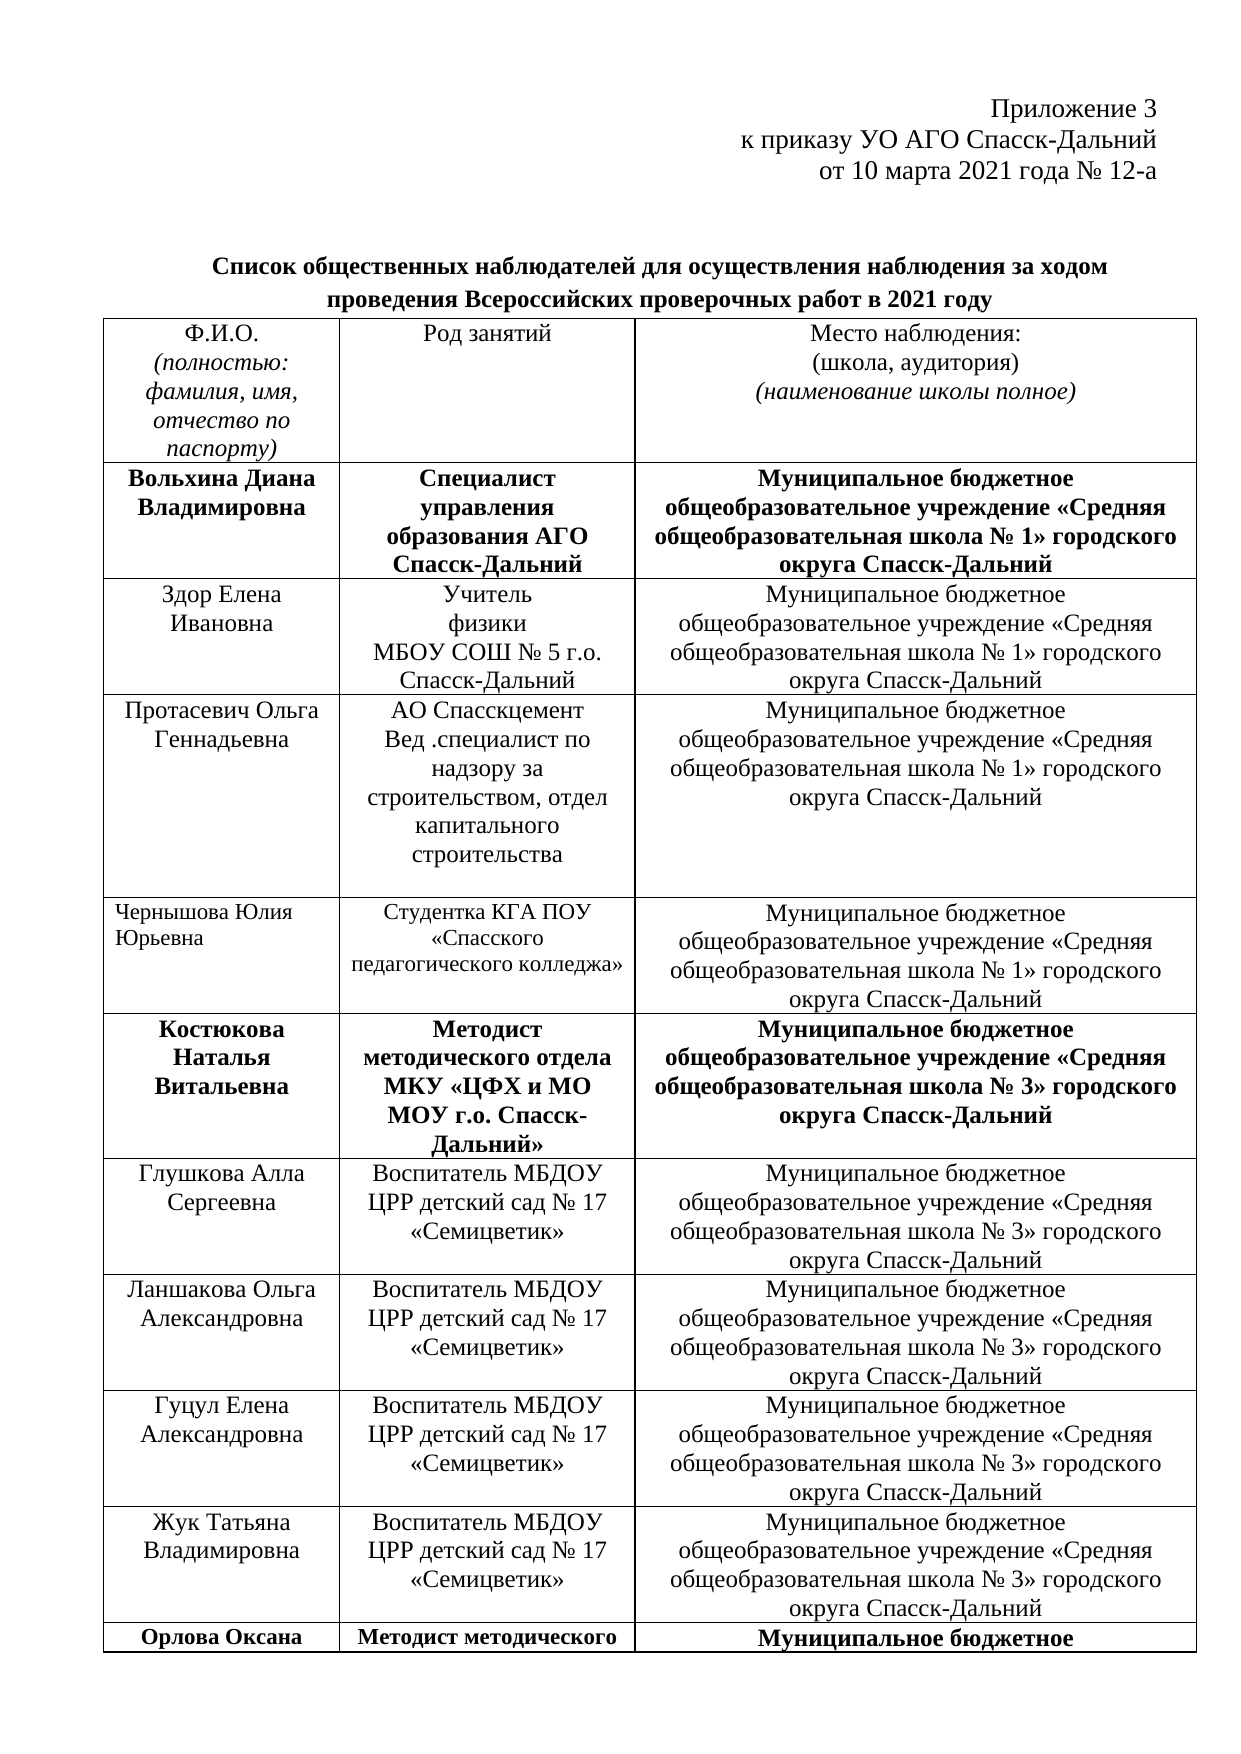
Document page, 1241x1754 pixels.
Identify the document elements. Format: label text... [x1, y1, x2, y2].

table_cell Костюкова Наталья Витальевна [104, 1014, 339, 1157]
table_cell АО Спасскцемент Вед .специалист по надзору за строительством, отдел капитального строительства [340, 695, 634, 897]
table_cell Глушкова Алла Сергеевна [104, 1159, 339, 1273]
table_header Род занятий [340, 319, 634, 462]
table_cell Воспитатель МБДОУ ЦРР детский сад № 17 «Семицветик» [340, 1391, 634, 1506]
table_cell Муниципальное бюджетное общеобразовательное учреждение «Средняя общеобразовательная школа № 3» городского округа Спасск-Дальний [636, 1014, 1196, 1157]
table_cell Муниципальное бюджетное общеобразовательное учреждение «Средняя общеобразовательная школа № 3» городского округа Спасск-Дальний [636, 1275, 1196, 1389]
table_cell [636, 1623, 1196, 1651]
text Список общественных наблюдателей для осуществления наблюдения за ходом проведения Всероссийских проверочных работ в 2021 году [162, 251, 1157, 313]
table_cell Муниципальное бюджетное общеобразовательное учреждение «Средняя общеобразовательная школа № 3» городского округа Спасск-Дальний [636, 1391, 1196, 1506]
text Приложение 3 [162, 92, 1157, 123]
table_cell Муниципальное бюджетное общеобразовательное учреждение «Средняя общеобразовательная школа № 1» городского округа Спасск-Дальний [636, 579, 1196, 694]
table_header Ф.И.О. (полностью: фамилия, имя, отчество по паспорту) [104, 319, 339, 462]
table_cell Чернышова Юлия Юрьевна [104, 898, 339, 1013]
table_cell Учитель физики МБОУ СОШ № 5 г.о. Спасск-Дальний [340, 579, 634, 694]
table_cell Вольхина Диана Владимировна [104, 463, 339, 578]
table_cell Муниципальное бюджетное общеобразовательное учреждение «Средняя общеобразовательная школа № 3» городского округа Спасск-Дальний [636, 1159, 1196, 1273]
table_cell Муниципальное бюджетное общеобразовательное учреждение «Средняя общеобразовательная школа № 1» городского округа Спасск-Дальний [636, 695, 1196, 897]
table_cell Здор Елена Ивановна [104, 579, 339, 694]
text к приказу УО АГО Спасск-Дальний [162, 123, 1157, 154]
table_cell Воспитатель МБДОУ ЦРР детский сад № 17 «Семицветик» [340, 1159, 634, 1273]
table_cell Методист методического отдела МКУ «ЦФХ и МО МОУ г.о. Спасск-Дальний» [340, 1014, 634, 1157]
table_cell Муниципальное бюджетное общеобразовательное учреждение «Средняя общеобразовательная школа № 3» городского округа Спасск-Дальний [636, 1507, 1196, 1622]
text от 10 марта 2021 года № 12-а [162, 154, 1157, 185]
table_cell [340, 1623, 634, 1651]
table_cell Студентка КГА ПОУ «Спасского педагогического колледжа» [340, 898, 634, 1013]
table_cell Протасевич Ольга Геннадьевна [104, 695, 339, 897]
table_cell Специалист управления образования АГО Спасск-Дальний [340, 463, 634, 578]
table_cell Муниципальное бюджетное общеобразовательное учреждение «Средняя общеобразовательная школа № 1» городского округа Спасск-Дальний [636, 463, 1196, 578]
table_header Место наблюдения: (школа, аудитория) (наименование школы полное) [636, 319, 1196, 462]
table_cell Жук Татьяна Владимировна [104, 1507, 339, 1622]
table_cell Муниципальное бюджетное общеобразовательное учреждение «Средняя общеобразовательная школа № 1» городского округа Спасск-Дальний [636, 898, 1196, 1013]
table_cell Воспитатель МБДОУ ЦРР детский сад № 17 «Семицветик» [340, 1507, 634, 1622]
table_cell Гуцул Елена Александровна [104, 1391, 339, 1506]
table_cell Ланшакова Ольга Александровна [104, 1275, 339, 1389]
table_cell Воспитатель МБДОУ ЦРР детский сад № 17 «Семицветик» [340, 1275, 634, 1389]
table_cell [104, 1623, 339, 1651]
